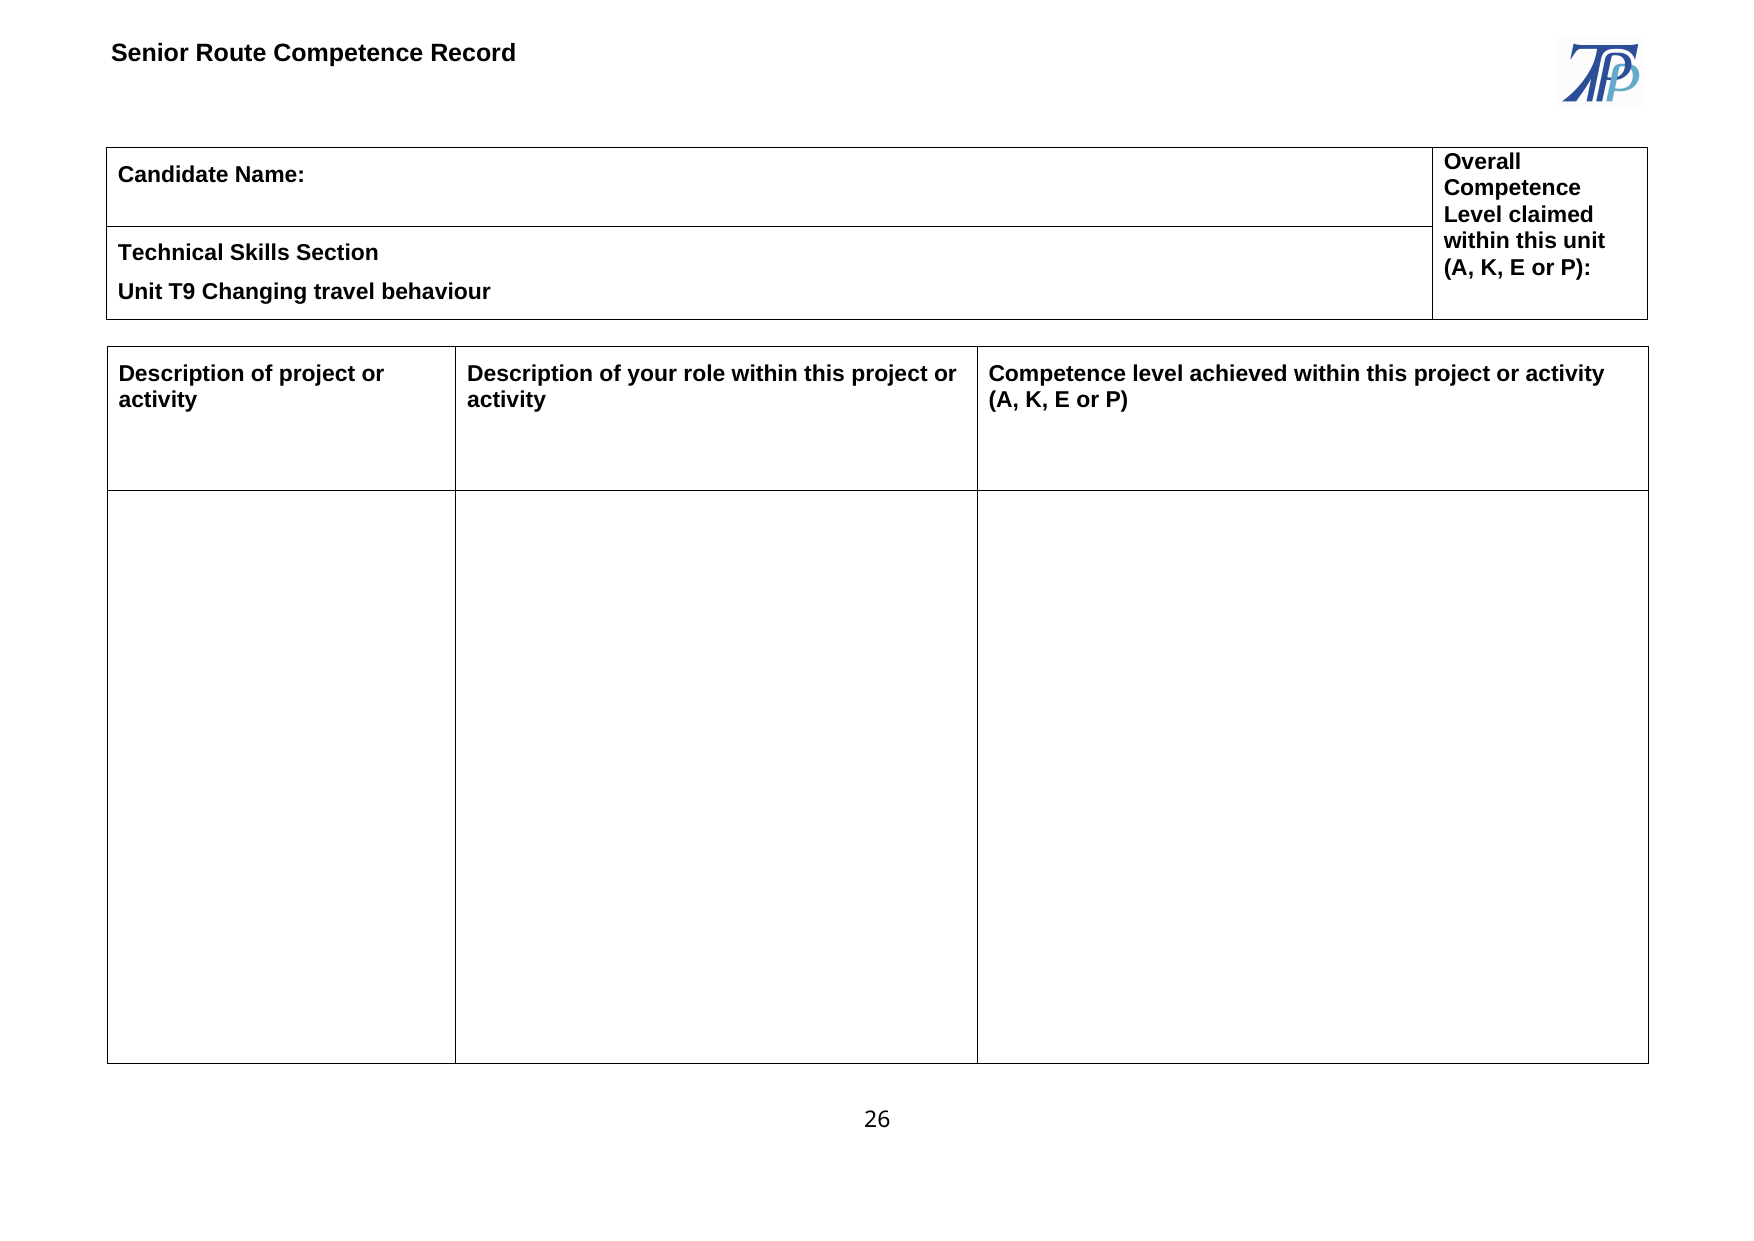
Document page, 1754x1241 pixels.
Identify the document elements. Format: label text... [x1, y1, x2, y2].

table_header Description of your role within this project or activity [456, 347, 977, 490]
table_cell [978, 491, 1648, 1063]
table_header Candidate Name: [107, 148, 1432, 226]
table_cell Technical Skills Section Unit T9 Changing travel behaviour [107, 227, 1432, 319]
table_header Description of project or activity [108, 347, 455, 490]
table_cell [456, 491, 977, 1063]
picture [1557, 37, 1644, 108]
table_cell [108, 491, 455, 1063]
table_header Competence level achieved within this project or activity (A, K, E or P) [978, 347, 1648, 490]
table_header Overall Competence Level claimed within this unit (A, K, E or P): [1433, 148, 1647, 319]
